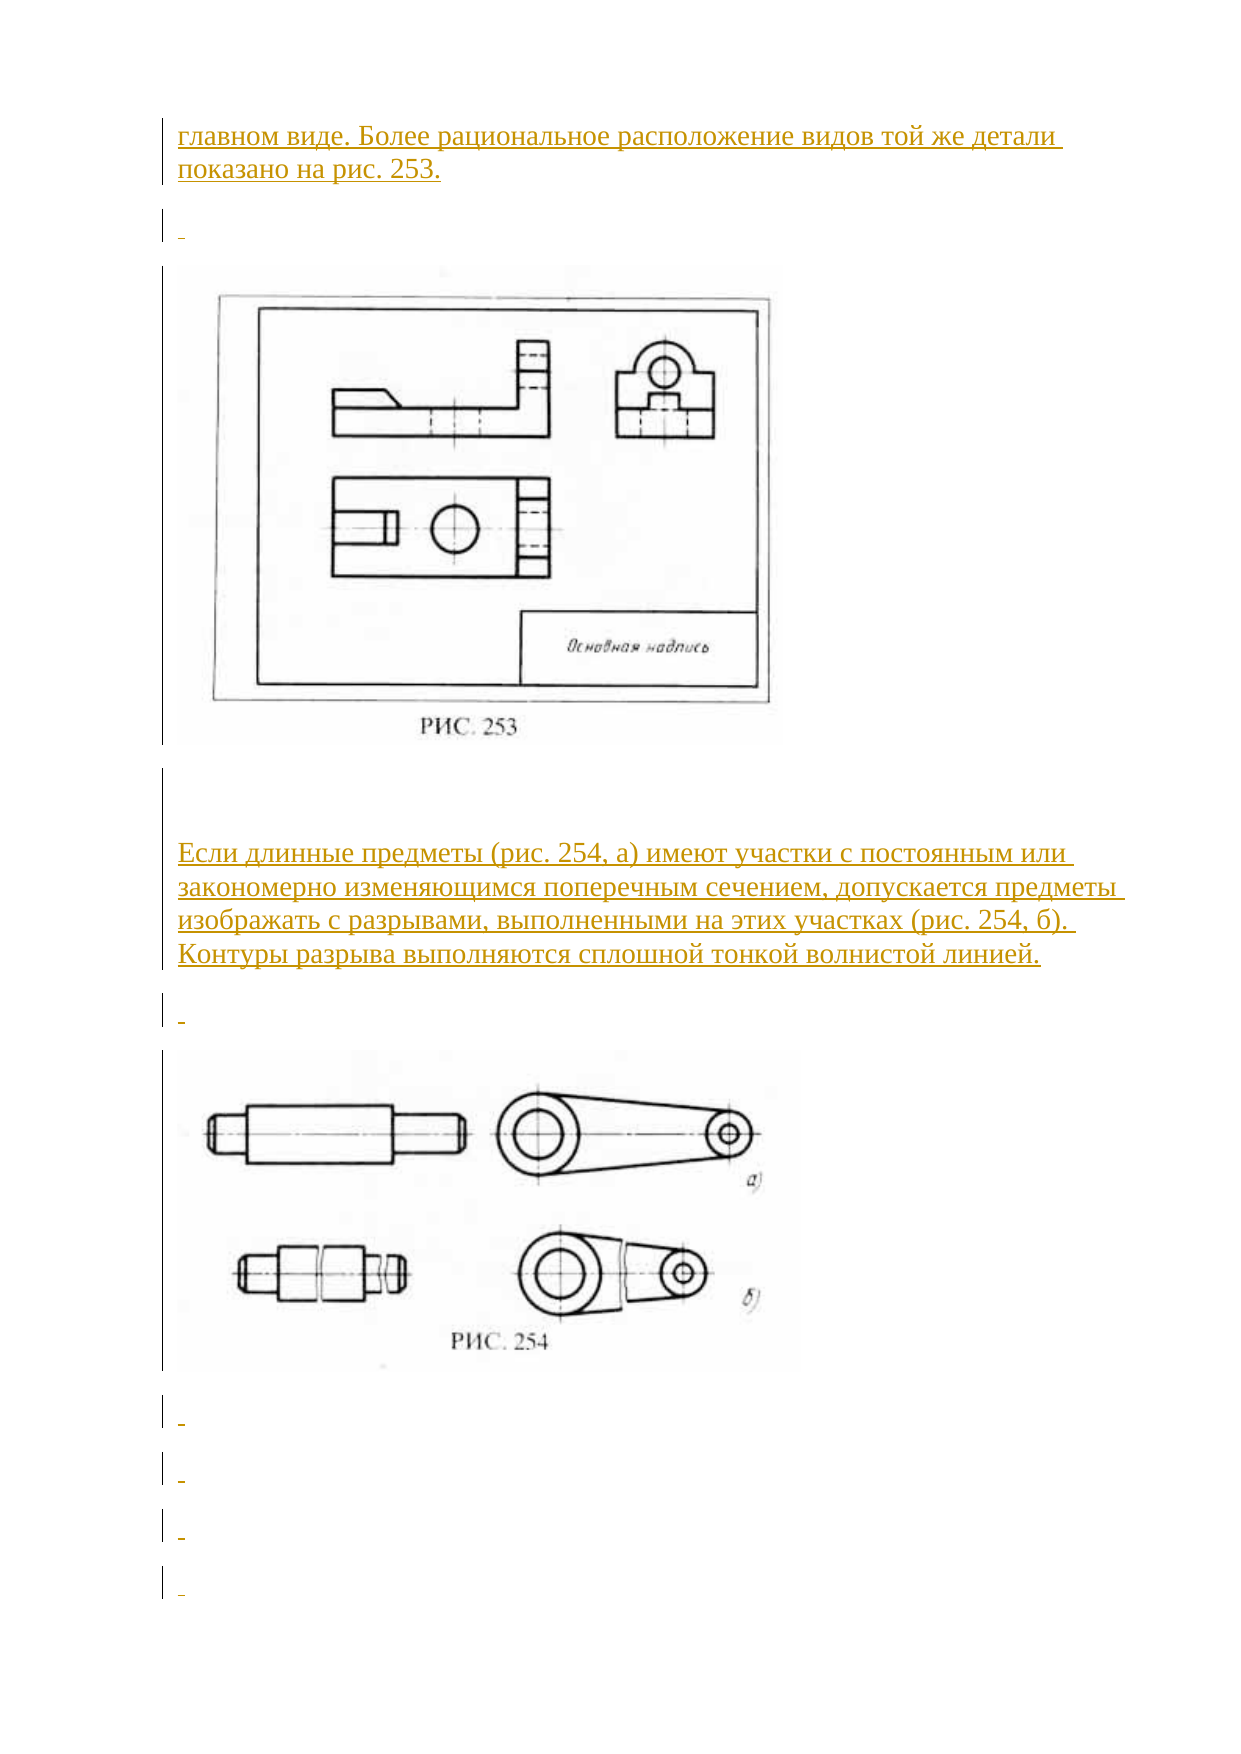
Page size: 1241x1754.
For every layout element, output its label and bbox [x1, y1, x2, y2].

picture [177, 1050, 801, 1372]
picture [177, 265, 783, 745]
